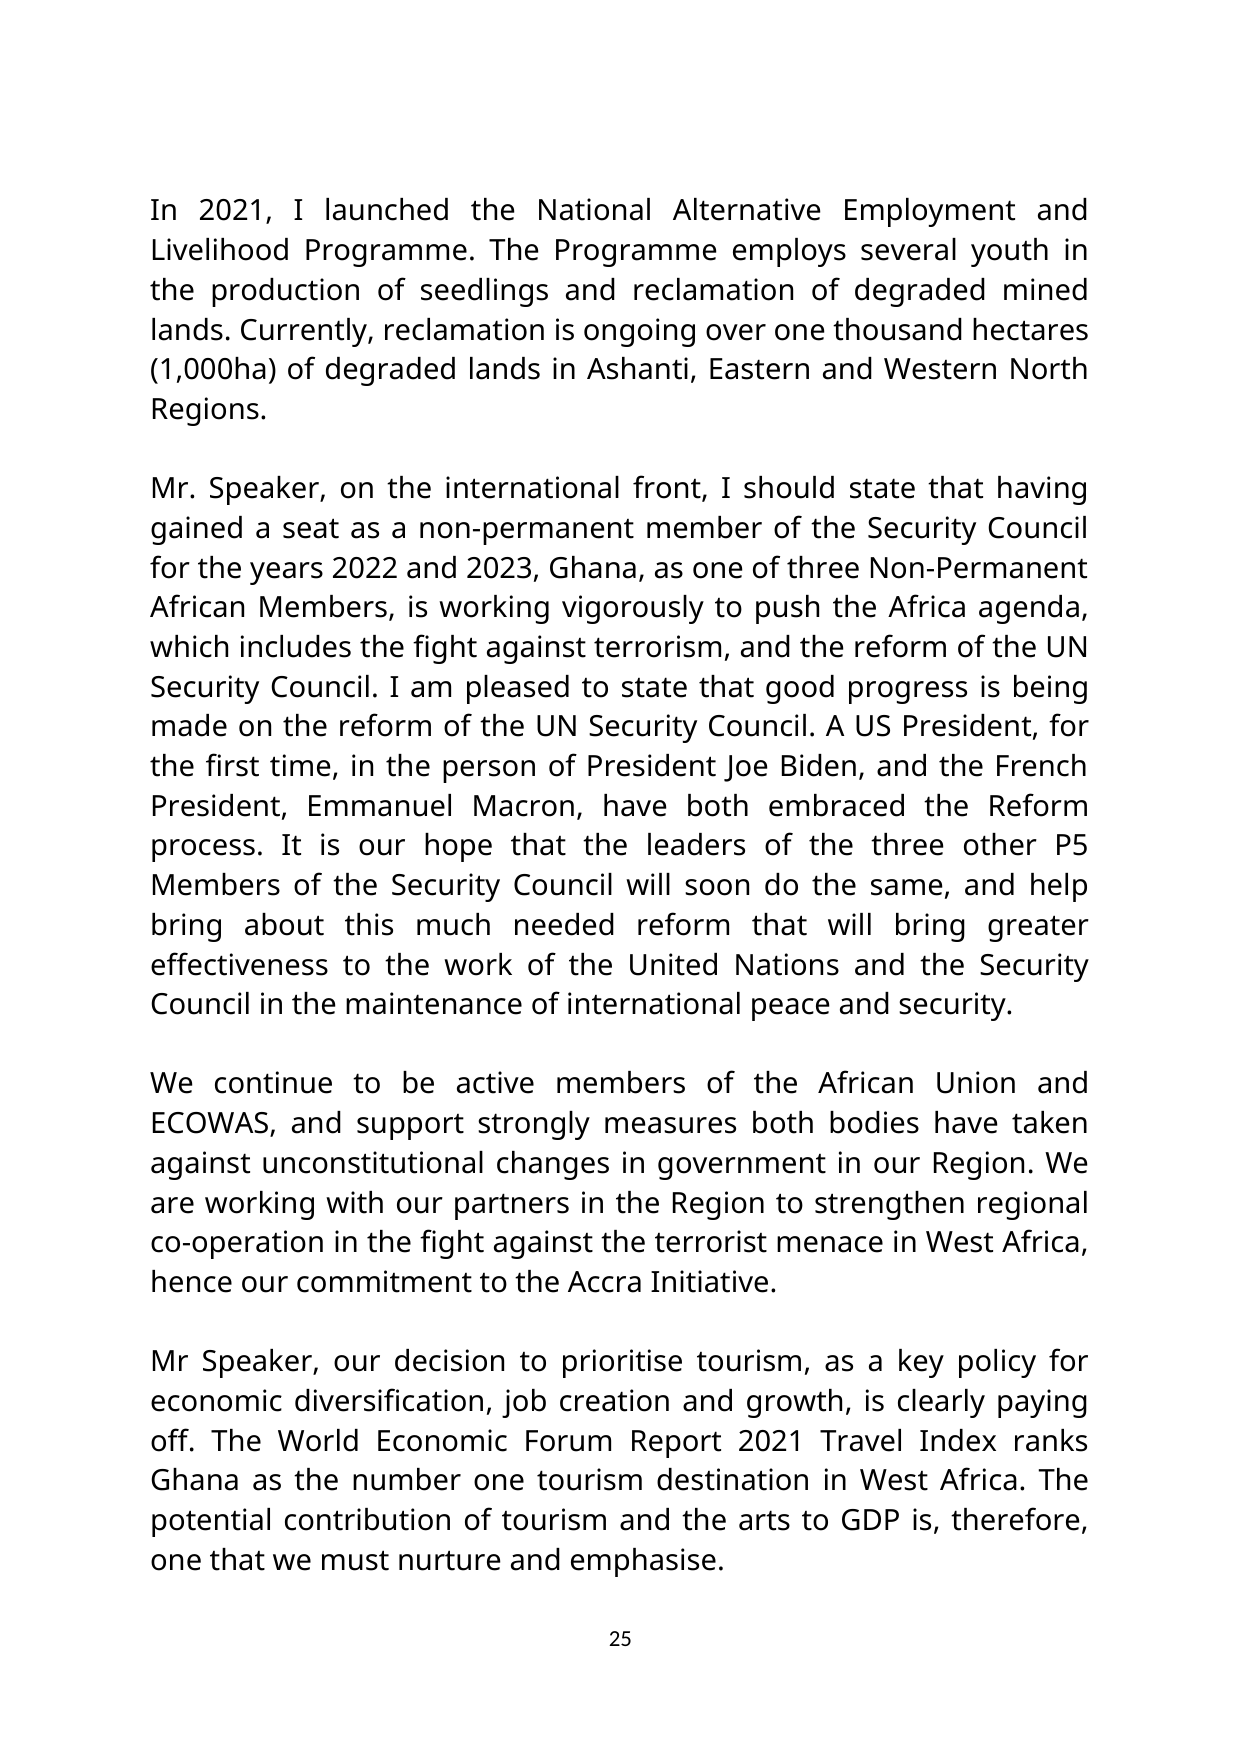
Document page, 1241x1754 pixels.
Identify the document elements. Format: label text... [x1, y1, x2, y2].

text Mr Speaker, our decision to prioritise tourism, as a key policy for economic diversification, job creation and growth, is clearly paying off. The World Economic Forum Report 2021 Travel Index ranks Ghana as the number one tourism destination in West Africa. The potential contribution of tourism and the arts to GDP is, therefore, one that we must nurture and emphasise. [150, 1341, 1090, 1579]
text We continue to be active members of the African Union and ECOWAS, and support strongly measures both bodies have taken against unconstitutional changes in government in our Region. We are working with our partners in the Region to strengthen regional co-operation in the fight against the terrorist menace in West Africa, hence our commitment to the Accra Initiative. [150, 1063, 1090, 1301]
text In 2021, I launched the National Alternative Employment and Livelihood Programme. The Programme employs several youth in the production of seedlings and reclamation of degraded mined lands. Currently, reclamation is ongoing over one thousand hectares (1,000ha) of degraded lands in Ashanti, Eastern and Western North Regions. [150, 190, 1090, 428]
text Mr. Speaker, on the international front, I should state that having gained a seat as a non-permanent member of the Security Council for the years 2022 and 2023, Ghana, as one of three Non-Permanent African Members, is working vigorously to push the Africa agenda, which includes the fight against terrorism, and the reform of the UN Security Council. I am pleased to state that good progress is being made on the reform of the UN Security Council. A US President, for the first time, in the person of President Joe Biden, and the French President, Emmanuel Macron, have both embraced the Reform process. It is our hope that the leaders of the three other P5 Members of the Security Council will soon do the same, and help bring about this much needed reform that will bring greater effectiveness to the work of the United Nations and the Security Council in the maintenance of international peace and security. [150, 467, 1090, 1023]
